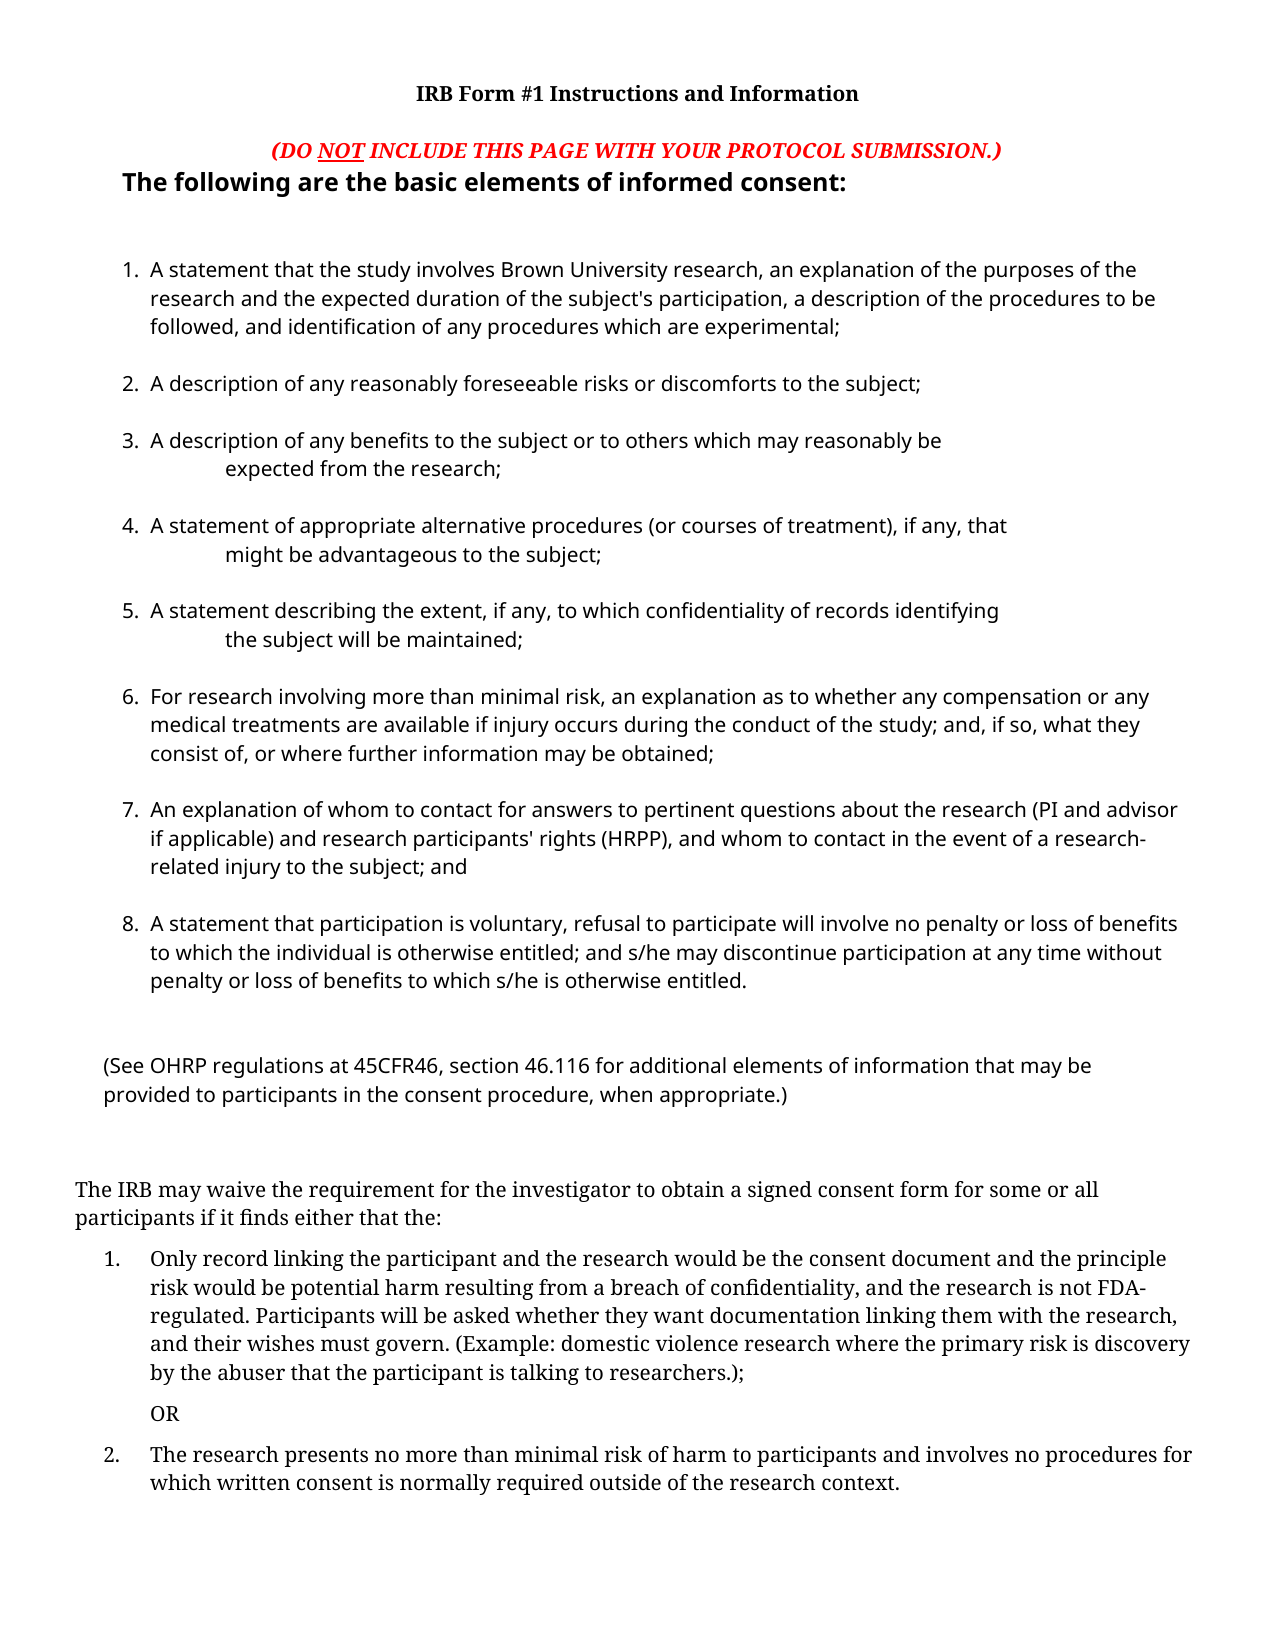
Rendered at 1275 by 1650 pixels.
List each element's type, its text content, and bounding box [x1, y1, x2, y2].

text (See OHRP regulations at 45CFR46, section 46.116 for additional elements of information that may be provided to participants in the consent procedure, when appropriate.) [103, 1052, 1162, 1108]
text 7. An explanation of whom to contact for answers to pertinent questions about the research (PI and advisor if applicable) and research participants' rights (HRPP), and whom to contact in the event of a research-related injury to the subject; and [122, 796, 1181, 881]
text 3. A description of any benefits to the subject or to others which may reasonably be expected from the research; [122, 426, 1181, 483]
text 5. A statement describing the extent, if any, to which confidentiality of records identifying the subject will be maintained; [122, 597, 1181, 653]
list Only record linking the participant and the research would be the consent document and the principle risk would be potential harm resulting from a breach of confidentiality, and the research is not FDA-regulated. Participants will be asked whether they want documentation linking them with the research, and their wishes must govern. (Example: domestic violence research where the primary risk is discovery by the abuser that the participant is talking to researchers.); [103, 1244, 1200, 1386]
text 6. For research involving more than minimal risk, an explanation as to whether any compensation or any medical treatments are available if injury occurs during the conduct of the study; and, if so, what they consist of, or where further information may be obtained; [122, 682, 1181, 767]
text 4. A statement of appropriate alternative procedures (or courses of treatment), if any, that might be advantageous to the subject; [122, 511, 1181, 568]
text The following are the basic elements of informed consent: [122, 164, 1181, 198]
text 8. A statement that participation is voluntary, refusal to participate will involve no penalty or loss of benefits to which the individual is otherwise entitled; and s/he may discontinue participation at any time without penalty or loss of benefits to which s/he is otherwise entitled. [122, 909, 1181, 995]
list A statement that the study involves Brown University research, an explanation of the purposes of the research and the expected duration of the subject's participation, a description of the procedures to be followed, and identification of any procedures which are experimental; [122, 255, 1181, 341]
list The research presents no more than minimal risk of harm to participants and involves no procedures for which written consent is normally required outside of the research context. [103, 1440, 1200, 1497]
text OR [150, 1399, 1200, 1427]
text 2. A description of any reasonably foreseeable risks or discomforts to the subject; [122, 369, 1181, 397]
text The IRB may waive the requirement for the investigator to obtain a signed consent form for some or all participants if it finds either that the: [75, 1175, 1200, 1232]
